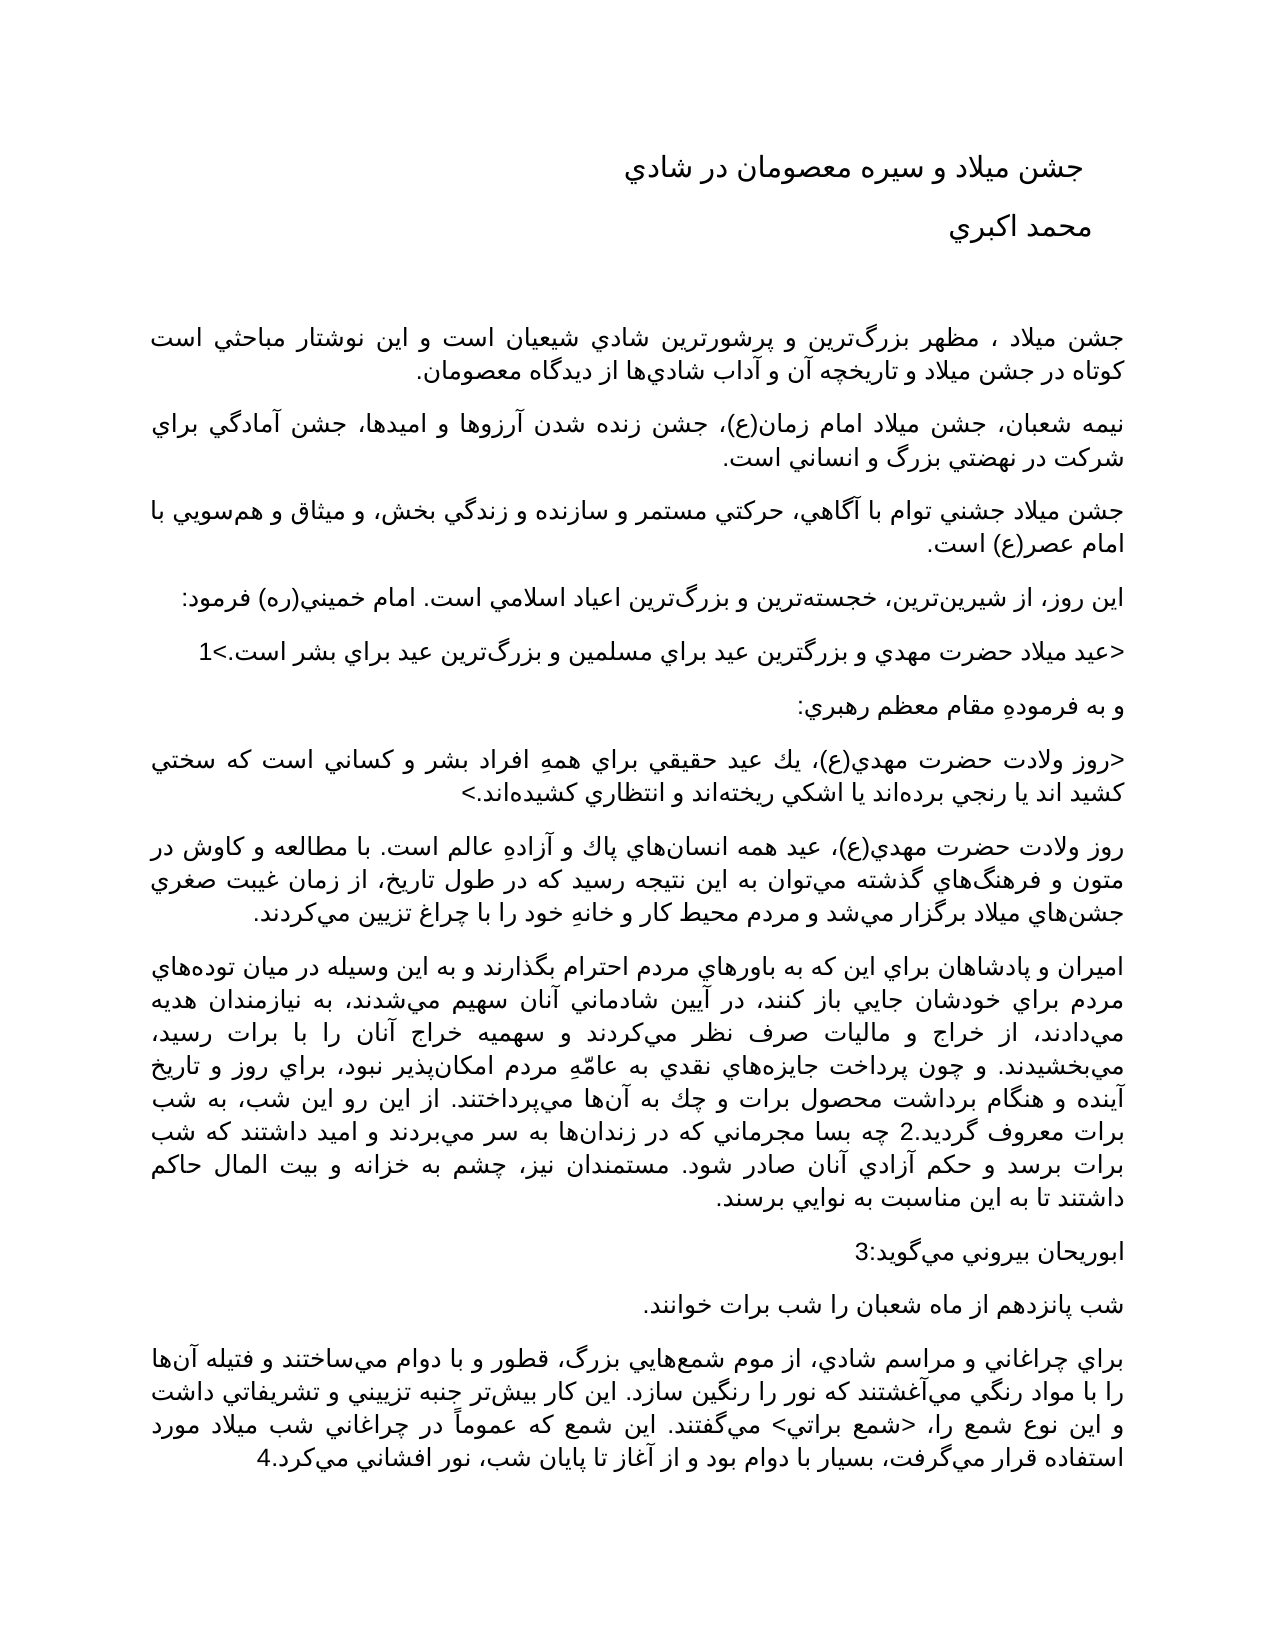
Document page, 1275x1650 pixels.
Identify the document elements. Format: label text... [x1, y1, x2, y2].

text جشن ميلاد و سيره معصومان در شادي [150, 150, 1125, 183]
text و به‌ فرمودهِ‌ مقام‌ معظم‌ رهبري: [150, 691, 1125, 720]
text جشن‌ ميلاد جشني‌ توا‌م‌ با آگاهي، حركتي‌ مستمر و سازنده‌ و زندگي‌ بخش، و ميثاق‌ و هم‌سويي‌ با امام‌ عصر(ع) است. [150, 496, 1125, 558]
text محمد اکبري [150, 209, 1125, 243]
text ‌نيمه‌ شعبان، جشن‌ ميلاد امام‌ زمان(ع)، جشن‌ زنده‌ شدن‌ آرزوها و اميدها، جشن‌ آمادگي‌ براي‌ شركت‌ در نهضتي‌ بزرگ‌ و انساني‌ است. [150, 409, 1125, 471]
text روز ولادت‌ حضرت‌ مهدي(ع)، عيد همه‌ انسان‌هاي‌ پاك‌ و آزادهِ‌ عالم‌ است. با مطالعه‌ و كاوش‌ در متون‌ و فرهنگ‌هاي‌ گذشته‌ مي‌توان‌ به‌ اين‌ نتيجه‌ رسيد كه‌ در طول‌ تاريخ، از زمان‌ غيبت‌ صغري‌ جشن‌هاي‌ ميلاد برگزار مي‌شد و مردم‌ محيط‌ كار و خانهِ‌ خود را با چراغ‌ تزيين‌ مي‌كردند. [150, 832, 1125, 926]
text ابوريحان‌ بيروني‌ مي‌گويد:3 [150, 1237, 1125, 1265]
text شب‌ پانزدهم‌ از ماه‌ شعبان‌ را شب‌ برات‌ خوانند. [150, 1290, 1125, 1319]
text براي‌ چراغاني‌ و مراسم‌ شادي، از موم‌ شمع‌هايي‌ بزرگ، قطور و با دوام‌ مي‌ساختند و فتيله‌ آن‌ها را با مواد رنگي‌ مي‌آغشتند كه‌ نور را رنگين‌ سازد. اين‌ كار بيش‌تر جنبه‌ تزييني‌ و تشريفاتي‌ داشت‌ و اين‌ نوع‌ شمع‌ را، <شمع‌ براتي> مي‌گفتند. اين‌ شمع‌ كه‌ عموماً در چراغاني‌ شب‌ ميلاد مورد استفاده‌ قرار مي‌گرفت، بسيار با دوام‌ بود و از آغاز تا پايان‌ شب، نور افشاني‌ مي‌كرد.4 [150, 1344, 1125, 1472]
text اين‌ روز، از شيرين‌ترين، خجسته‌ترين‌ و بزرگ‌ترين‌ اعياد اسلامي‌ است. امام‌ خميني(ره) فرمود: [150, 583, 1125, 612]
text <روز ولادت‌ حضرت‌ مهدي(ع)، يك‌ عيد حقيقي‌ براي‌ همهِ‌ افراد بشر و كساني‌ است‌ كه‌ سختي‌ كشيد اند يا رنجي‌ برده‌اند يا اشكي‌ ريخته‌اند و انتظاري‌ كشيده‌اند.> [150, 745, 1125, 807]
text اميران‌ و پادشاهان‌ براي‌ اين‌ كه‌ به‌ باورهاي‌ مردم‌ احترام‌ بگذارند و به‌ اين‌ وسيله‌ در ميان‌ توده‌هاي‌ مردم‌ براي‌ خودشان‌ جايي‌ باز كنند، در آيين‌ شادماني‌ آنان‌ سهيم‌ مي‌شدند، به‌ نيازمندان‌ هديه‌ مي‌دادند، از خراج‌ و ماليات‌ صرف‌ نظر مي‌كردند و سهميه‌ خراج‌ آنان‌ را با برات‌ رسيد، مي‌بخشيدند. و چون‌ پرداخت‌ جايزه‌هاي‌ نقدي‌ به‌ عامّهِ‌ مردم‌ امكان‌پذير نبود، براي‌ روز و تاريخ‌ آينده‌ و هنگام‌ برداشت‌ محصول‌ برات‌ و چك‌ به‌ آن‌ها مي‌پرداختند. از اين‌ رو اين‌ شب، به‌ شب‌ برات‌ معروف‌ گرديد.2 چه‌ بسا مجرماني‌ كه‌ در زندان‌ها به‌ سر مي‌بردند و اميد داشتند كه‌ شب‌ برات‌ برسد و حكم‌ آزادي‌ آنان‌ صادر شود. مستمندان‌ نيز، چشم‌ به‌ خزانه‌ و بيت‌ المال‌ حاكم‌ داشتند تا به‌ اين‌ مناسبت‌ به‌ نوايي‌ برسند. [150, 952, 1125, 1211]
text <عيد ميلاد حضرت‌ مهدي‌ و بزرگترين‌ عيد براي‌ مسلمين‌ و بزرگ‌ترين‌ عيد براي‌ بشر است.>1 [150, 637, 1125, 666]
text جشن ميلا‌د ، مظهر بزرگ‌ترين و پرشورترين شادي شيعيان است و اين نوشتار مباحثي است كوتاه در جشن ميلا‌د و تاريخچه آن و آداب شادي‌ها از ديدگاه معصومان. [150, 323, 1125, 384]
